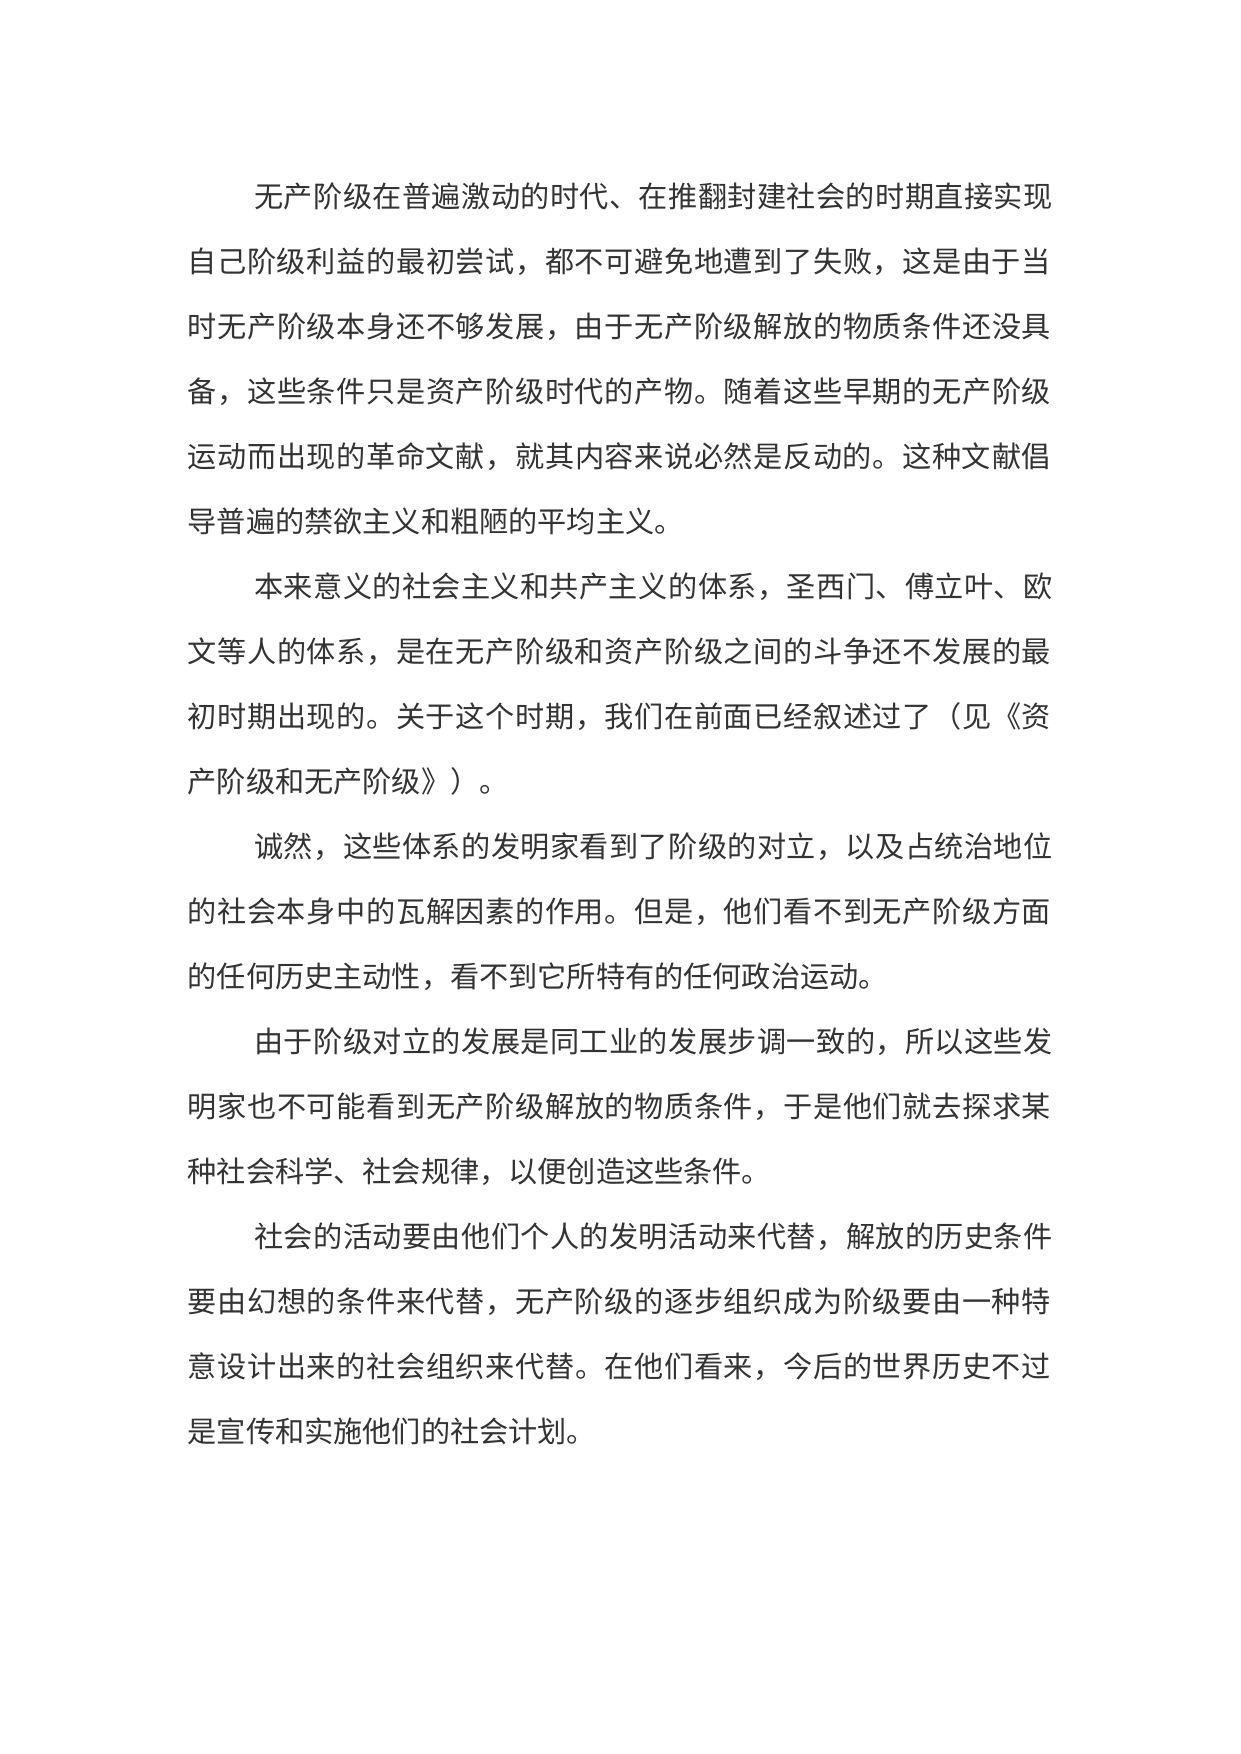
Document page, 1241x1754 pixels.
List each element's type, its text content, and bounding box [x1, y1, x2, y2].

text 本来意义的社会主义和共产主义的体系，圣西门、傅立叶、欧文等人的体系，是在无产阶级和资产阶级之间的斗争还不发展的最初时期出现的。关于这个时期，我们在前面已经叙述过了（见《资产阶级和无产阶级》）。 [187, 552, 1053, 812]
text 诚然，这些体系的发明家看到了阶级的对立，以及占统治地位的社会本身中的瓦解因素的作用。但是，他们看不到无产阶级方面的任何历史主动性，看不到它所特有的任何政治运动。 [187, 812, 1053, 1007]
text 由于阶级对立的发展是同工业的发展步调一致的，所以这些发明家也不可能看到无产阶级解放的物质条件，于是他们就去探求某种社会科学、社会规律，以便创造这些条件。 [187, 1007, 1053, 1202]
text 社会的活动要由他们个人的发明活动来代替，解放的历史条件要由幻想的条件来代替，无产阶级的逐步组织成为阶级要由一种特意设计出来的社会组织来代替。在他们看来，今后的世界历史不过是宣传和实施他们的社会计划。 [187, 1202, 1053, 1462]
text 无产阶级在普遍激动的时代、在推翻封建社会的时期直接实现自己阶级利益的最初尝试，都不可避免地遭到了失败，这是由于当时无产阶级本身还不够发展，由于无产阶级解放的物质条件还没具备，这些条件只是资产阶级时代的产物。随着这些早期的无产阶级运动而出现的革命文献，就其内容来说必然是反动的。这种文献倡导普遍的禁欲主义和粗陋的平均主义。 [187, 162, 1053, 552]
